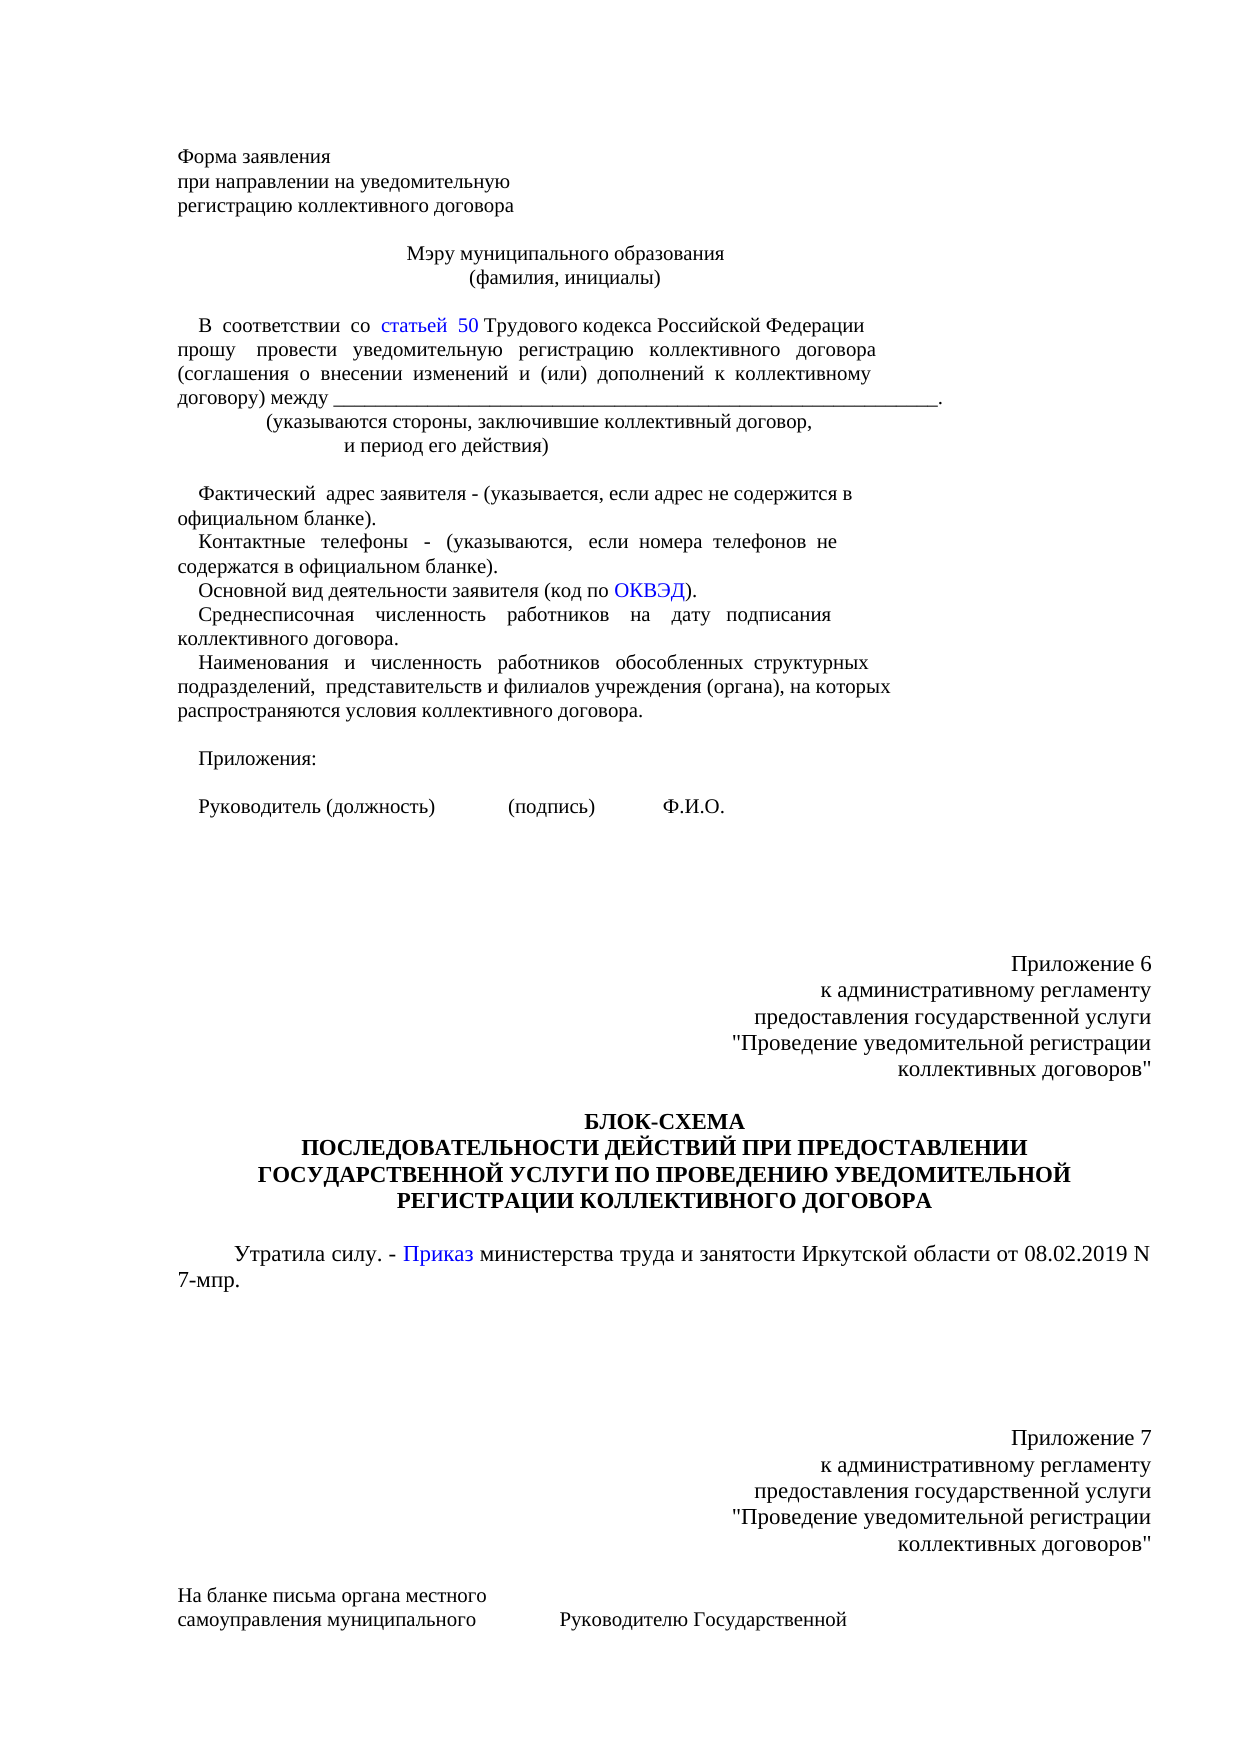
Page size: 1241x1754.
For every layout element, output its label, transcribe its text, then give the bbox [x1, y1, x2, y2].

text (указываются стороны, заключившие коллективный договор, [177, 409, 1152, 433]
text регистрацию коллективного договора [177, 193, 1152, 217]
text договору) между __________________________________________________________. [177, 385, 1152, 409]
text Руководитель (должность) (подпись) Ф.И.О. [177, 794, 1152, 818]
text подразделений, представительств и филиалов учреждения (органа), на которых [177, 674, 1152, 698]
text прошу провести уведомительную регистрацию коллективного договора [177, 337, 1152, 361]
text Среднесписочная численность работников на дату подписания [177, 602, 1152, 626]
text (фамилия, инициалы) [177, 265, 1152, 289]
text к административному регламенту [177, 976, 1152, 1003]
title БЛОК-СХЕМА [177, 1108, 1152, 1134]
text Основной вид деятельности заявителя (код по ОКВЭД). [177, 578, 1152, 602]
title ПОСЛЕДОВАТЕЛЬНОСТИ ДЕЙСТВИЙ ПРИ ПРЕДОСТАВЛЕНИИ [177, 1134, 1152, 1161]
text самоуправления муниципального Руководителю Государственной [177, 1607, 1152, 1631]
text Мэру муниципального образования [177, 241, 1152, 265]
text распространяются условия коллективного договора. [177, 698, 1152, 722]
title ГОСУДАРСТВЕННОЙ УСЛУГИ ПО ПРОВЕДЕНИЮ УВЕДОМИТЕЛЬНОЙ [177, 1161, 1152, 1187]
text (соглашения о внесении изменений и (или) дополнений к коллективному [177, 361, 1152, 385]
text Приложения: [177, 746, 1152, 770]
text при направлении на уведомительную [177, 168, 1152, 193]
text и период его действия) [177, 433, 1152, 457]
text В соответствии со статьей 50 Трудового кодекса Российской Федерации [177, 313, 1152, 337]
text Форма заявления [177, 144, 1152, 168]
text "Проведение уведомительной регистрации [177, 1029, 1152, 1055]
text официальном бланке). [177, 505, 1152, 529]
text коллективных договоров" [177, 1055, 1152, 1082]
text "Проведение уведомительной регистрации [177, 1503, 1152, 1530]
text к административному регламенту [177, 1451, 1152, 1477]
text Контактные телефоны - (указываются, если номера телефонов не [177, 529, 1152, 553]
text коллективного договора. [177, 626, 1152, 650]
text Приложение 7 [177, 1424, 1152, 1451]
text Приложение 6 [177, 950, 1152, 976]
text Утратила силу. - Приказ министерства труда и занятости Иркутской области от 08.02.2019 N 7-мпр. [177, 1240, 1152, 1293]
text содержатся в официальном бланке). [177, 553, 1152, 578]
text Фактический адрес заявителя - (указывается, если адрес не содержится в [177, 481, 1152, 505]
text предоставления государственной услуги [177, 1003, 1152, 1029]
text коллективных договоров" [177, 1530, 1152, 1556]
text предоставления государственной услуги [177, 1477, 1152, 1503]
title РЕГИСТРАЦИИ КОЛЛЕКТИВНОГО ДОГОВОРА [177, 1187, 1152, 1213]
text На бланке письма органа местного [177, 1582, 1152, 1607]
text Наименования и численность работников обособленных структурных [177, 650, 1152, 674]
